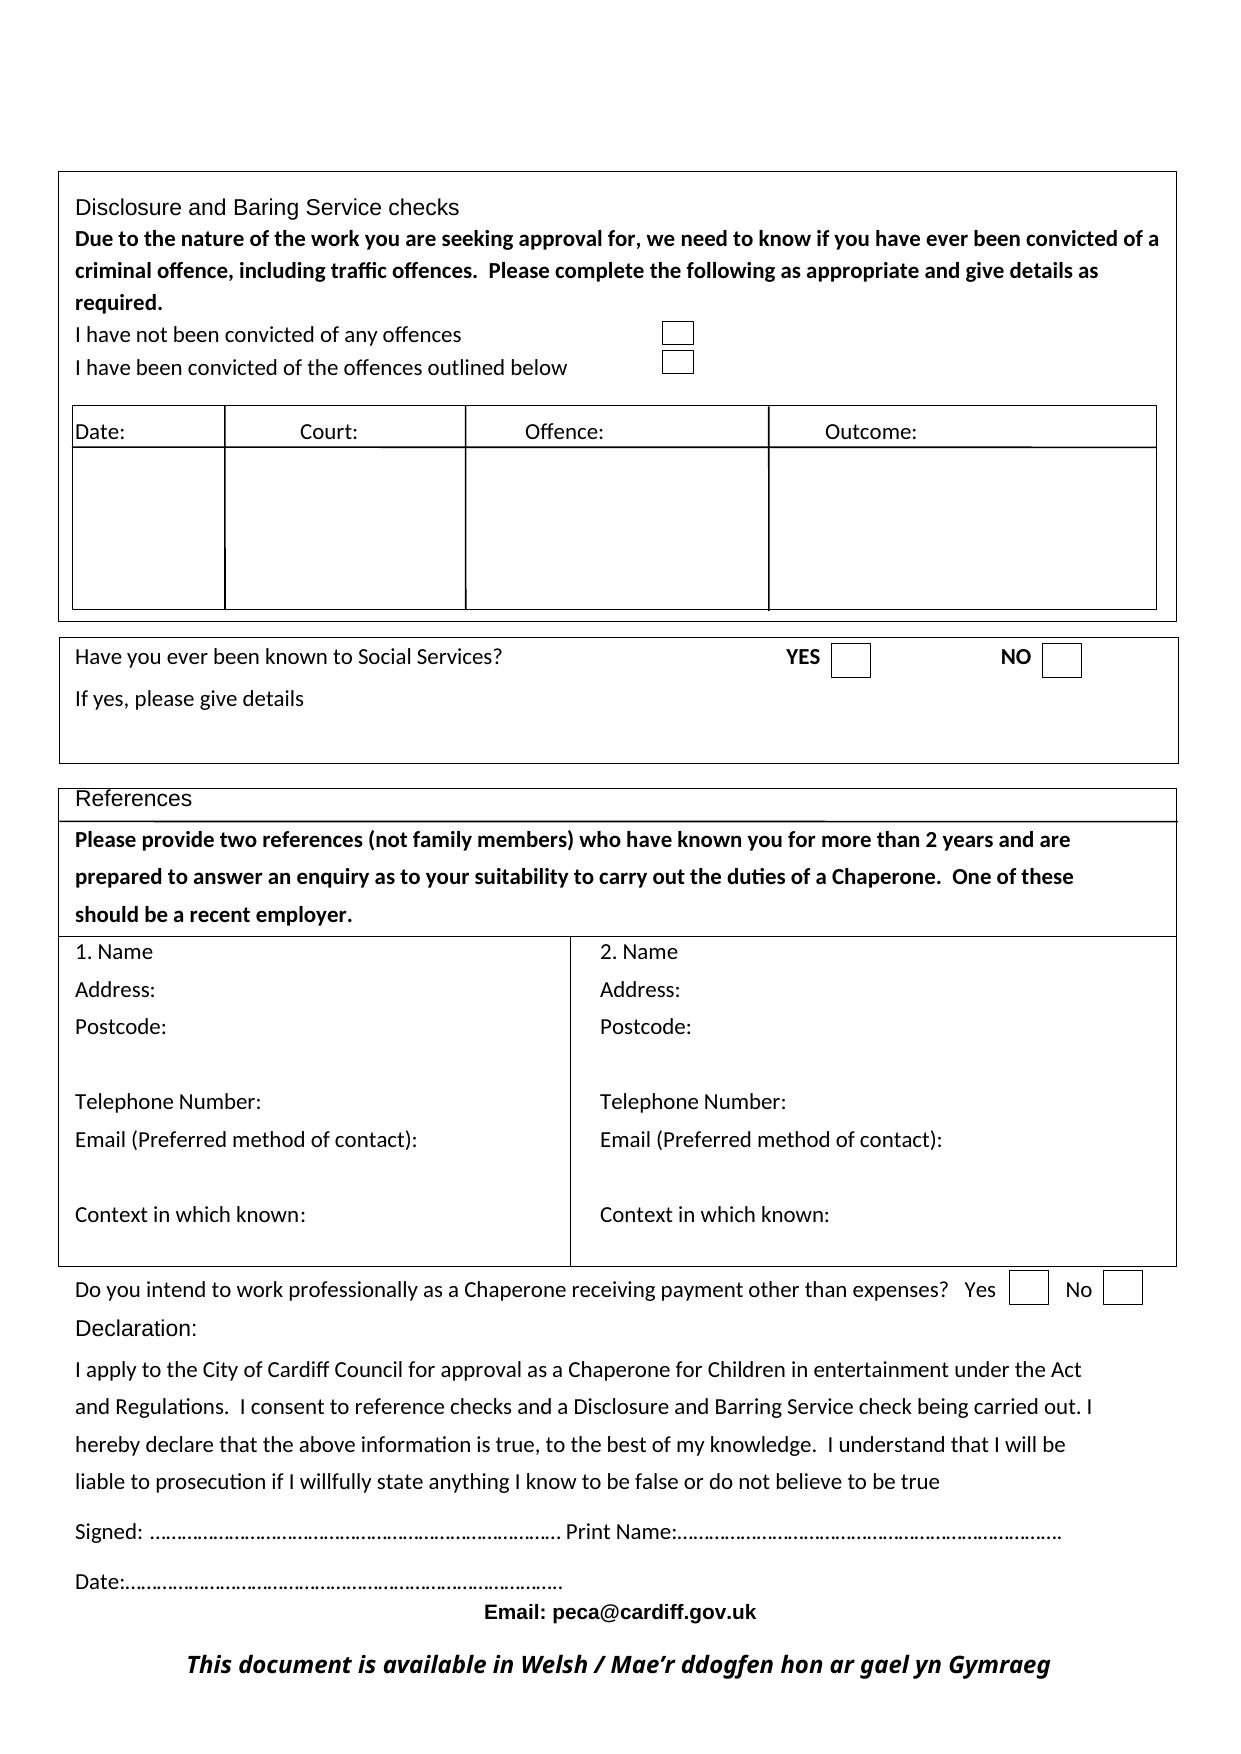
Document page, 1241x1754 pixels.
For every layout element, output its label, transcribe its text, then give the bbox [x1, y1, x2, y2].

text Email (Preferred method of contact): Email (Preferred method of contact): [75, 1115, 570, 1153]
text Address: Address: [571, 965, 1165, 1003]
text Date: Court: Offence: Outcome: [75, 417, 224, 445]
text Date: Court: Offence: Outcome: [467, 417, 767, 445]
text I have not been convicted of any offences [75, 321, 1165, 348]
text Telephone Number: Telephone Number: [75, 1078, 570, 1115]
text Due to the nature of the work you are seeking approval for, we need to know if you have ever been convicted of a criminal offence, including traffic offences. Please complete the following as appropriate and give details as required. [75, 224, 1165, 316]
text If yes, please give details [75, 674, 1103, 712]
text Postcode: Postcode: [75, 1003, 570, 1040]
text Date:……………………………………………………………………….. [75, 1558, 1103, 1595]
subtitle Declaration: [75, 1315, 1165, 1342]
text Have you ever been known to Social Services? YES NO [75, 642, 1165, 670]
text Do you intend to work professionally as a Chaperone receiving payment other than expenses? Yes No [75, 1265, 1103, 1303]
text Please provide two references (not family members) who have known you for more than 2 years and are prepared to answer an enquiry as to your suitability to carry out the duties of a Chaperone. One of these should be a recent employer. [75, 823, 1103, 928]
text 1. Name 2. Name [75, 928, 1103, 965]
text Date: Court: Offence: Outcome: [226, 417, 464, 445]
text Address: Address: [75, 965, 570, 1003]
text Telephone Number: Telephone Number: [571, 1078, 1165, 1115]
text Signed: …………………………………………………………………… Print Name:………………………………………………………………. [75, 1508, 1103, 1545]
text I apply to the City of Cardiff Council for approval as a Chaperone for Children in entertainment under the Act and Regulations. I consent to reference checks and a Disclosure and Barring Service check being carried out. I hereby declare that the above information is true, to the best of my knowledge. I understand that I will be liable to prosecution if I willfully state anything I know to be false or do not believe to be true [75, 1345, 1103, 1495]
text I have been convicted of the offences outlined below [75, 353, 1165, 381]
text Context in which known : Context in which known: [75, 1190, 570, 1228]
text Context in which known : Context in which known: [571, 1190, 1165, 1228]
text Date: Court: Offence: Outcome: [770, 417, 1165, 445]
subtitle Disclosure and Baring Service checks [75, 194, 1165, 220]
text Email (Preferred method of contact): Email (Preferred method of contact): [571, 1115, 1165, 1153]
subtitle References [75, 785, 1165, 811]
text Postcode: Postcode: [571, 1003, 1165, 1040]
